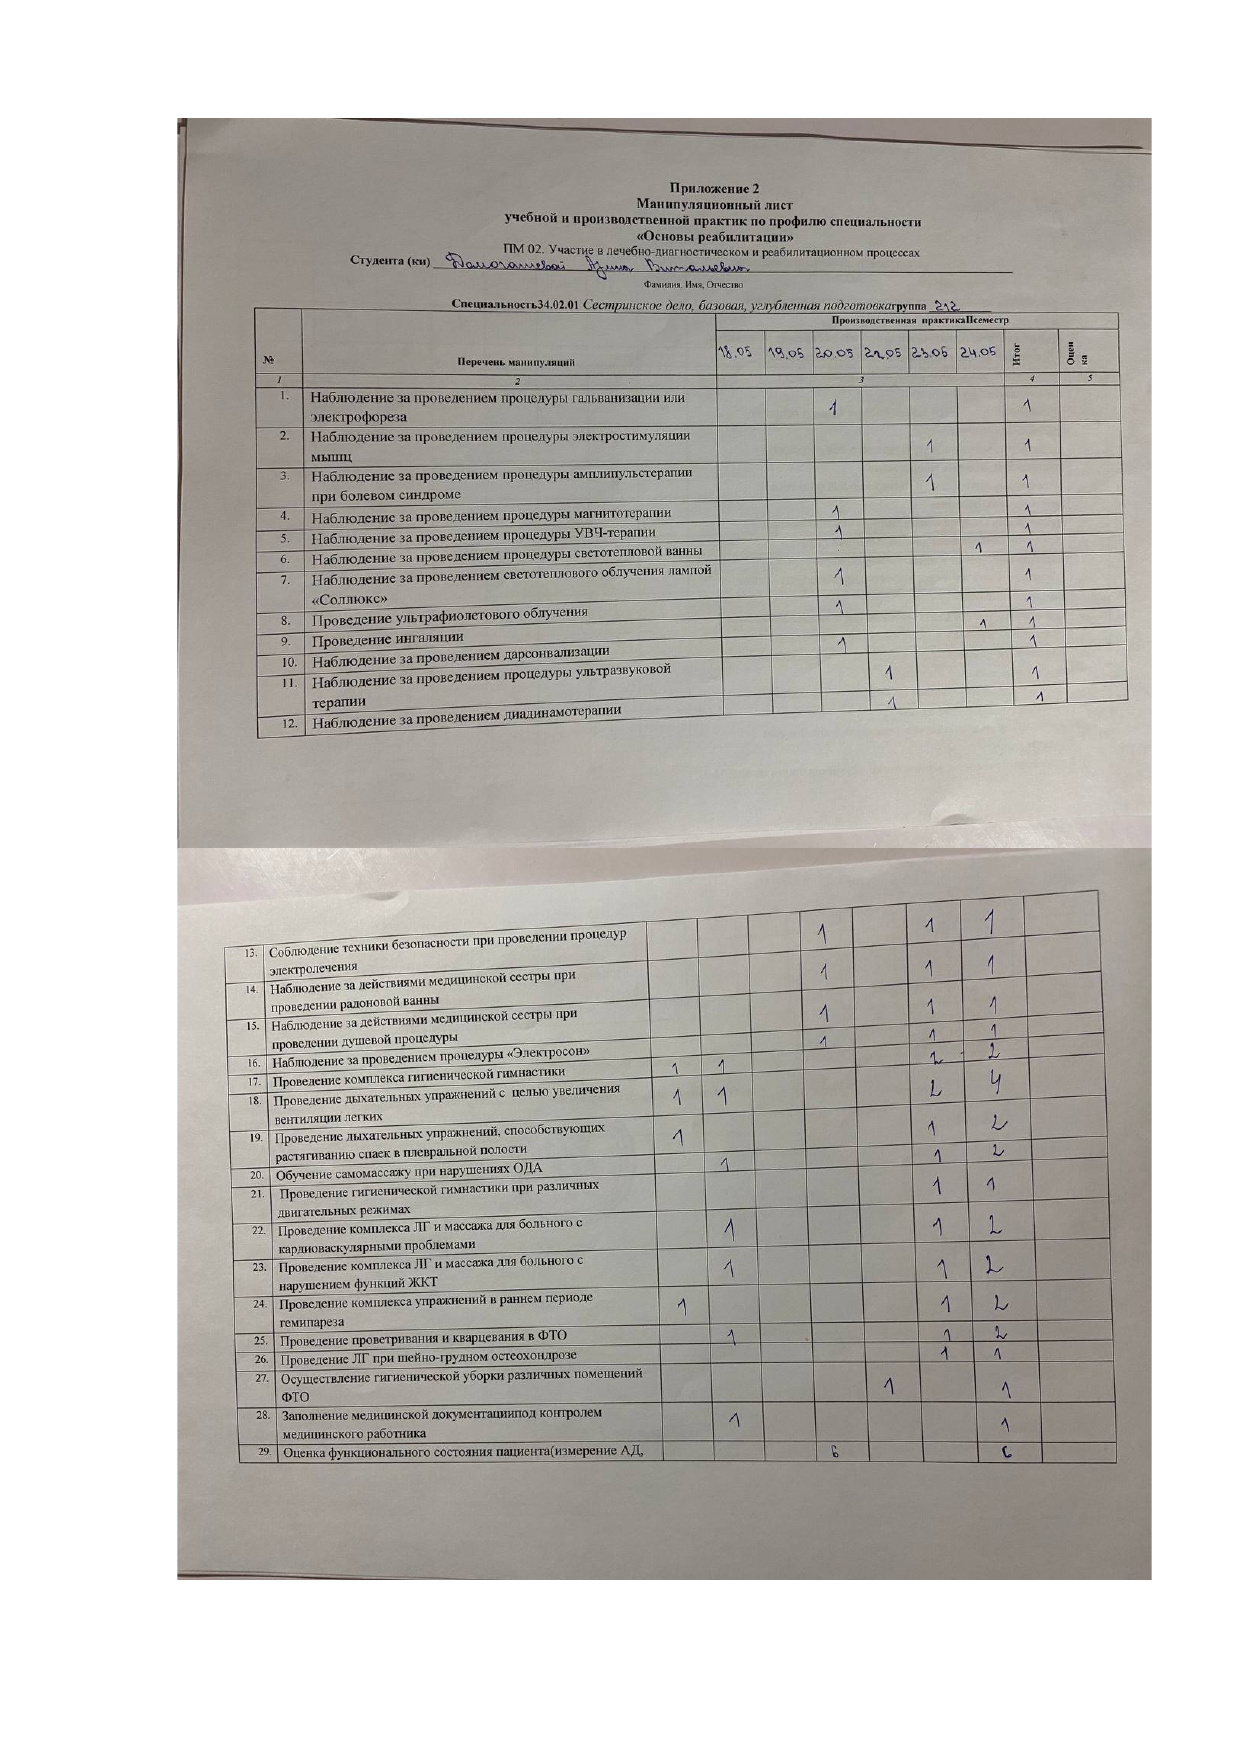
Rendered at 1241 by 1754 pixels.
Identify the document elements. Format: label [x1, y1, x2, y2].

picture [177, 118, 1152, 1580]
